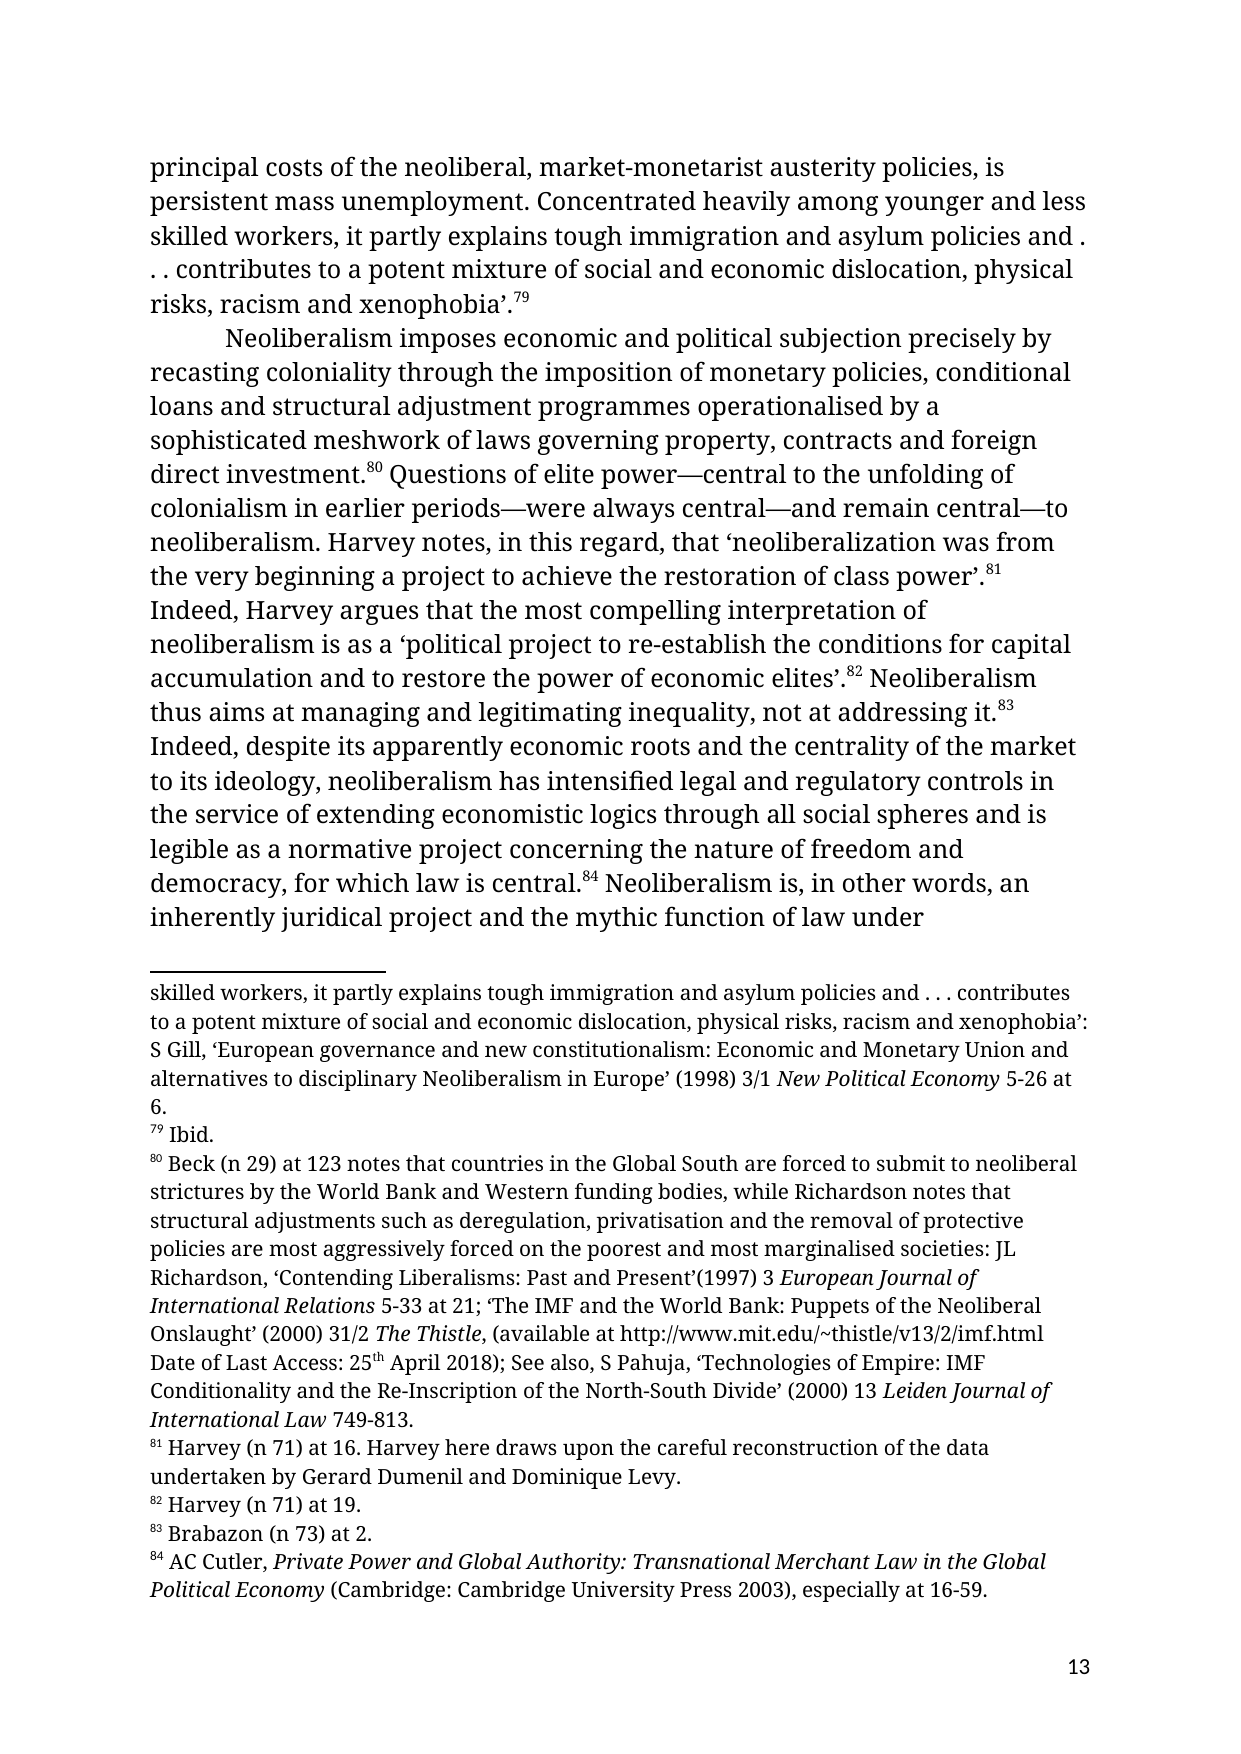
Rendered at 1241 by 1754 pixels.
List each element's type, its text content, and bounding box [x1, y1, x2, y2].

text 2b Neoliberalism A necrocapitalist analysis draws out neoliberalism’s complex perpetuation of coloniality, in the light of which neoliberalism itself emerges as an imperialistic project exercising power through juridical structures originally designed to facilitate European and then Western capitalistic dominance. The central project of neoliberalism has always been to ‘disembed capital’ from ‘a web of social and political constraints and a regulatory environment that sometimes restrained but in other instances led the way in economic and industrial strategy’. Disembedding capital has driven forward a global policy of liberating market forces and corporations in a wave of privatisation, deregulation and through the selective hollowing out of the state. At the ballot box, early neoliberalism appealed to voters in large part because it successfully drew on the rhetoric of individual freedom and dignity, and neoliberalism, operationalised through the double-edged strategy of austerity and competition, has expanded worldwide under the guise of rational fiscal control and market driven reforms in significant part by calling on the name and cause of democracy and human rights. It is only belatedly that international organisations such as the International Monetary Fund (IMF) and the World Bank have acknowledged neoliberalism’s fallouts in terms of increasing levels of inequality, but sadly this concern responds primarily to the effects of inequality on economic growth. Meanwhile, unfettered market openness, in combination with the ravages of neoliberal austerity doctrine—essentially a state-facilitated method for socialising the debt generated by risky banking sector behaviour—has created the deepening income inequality and the increased precarity that now feeds a rejection of both globalisation and elite power. Gill notes that ‘one of the principal costs of the neoliberal, market-monetarist austerity policies, is persistent mass unemployment. Concentrated heavily among younger and less skilled workers, it partly explains tough immigration and asylum policies and . . . contributes to a potent mixture of social and economic dislocation, physical risks, racism and xenophobia’. Neoliberalism imposes economic and political subjection precisely by recasting coloniality through the imposition of monetary policies, conditional loans and structural adjustment programmes operationalised by a sophisticated meshwork of laws governing property, contracts and foreign direct investment. Questions of elite power—central to the unfolding of colonialism in earlier periods—were always central—and remain central—to neoliberalism. Harvey notes, in this regard, that ‘neoliberalization was from the very beginning a project to achieve the restoration of class power’. Indeed, Harvey argues that the most compelling interpretation of neoliberalism is as a ‘political project to re-establish the conditions for capital accumulation and to restore the power of economic elites’. Neoliberalism thus aims at managing and legitimating inequality, not at addressing it. Indeed, despite its apparently economic roots and the centrality of the market to its ideology, neoliberalism has intensified legal and regulatory controls in the service of extending economistic logics through all social spheres and is legible as a normative project concerning the nature of freedom and democracy, for which law is central. Neoliberalism is, in other words, an inherently juridical project and the mythic function of law under neoliberalism is relatively consistent with earlier liberal capitalist conceptions of law, with claims of neutrality, equality and formal rationality remaining ideologically central. Under neoliberalism, these normative claims are more destructively instrumentalised than in previous regulatory projects, deployed in order to legitimate stultifying levels of state control in the service of extensive neoliberal appropriation. Dardot and Laval, for example, argue that the deepening regulatory control of life under neoliberalism is a key characteristic of a ‘totalising rationality … destructive of the welfare state apparatus’ that had briefly interrupted elite accumulation of profit during the post-war period. Brabazon has argued that [150, 150, 1090, 933]
